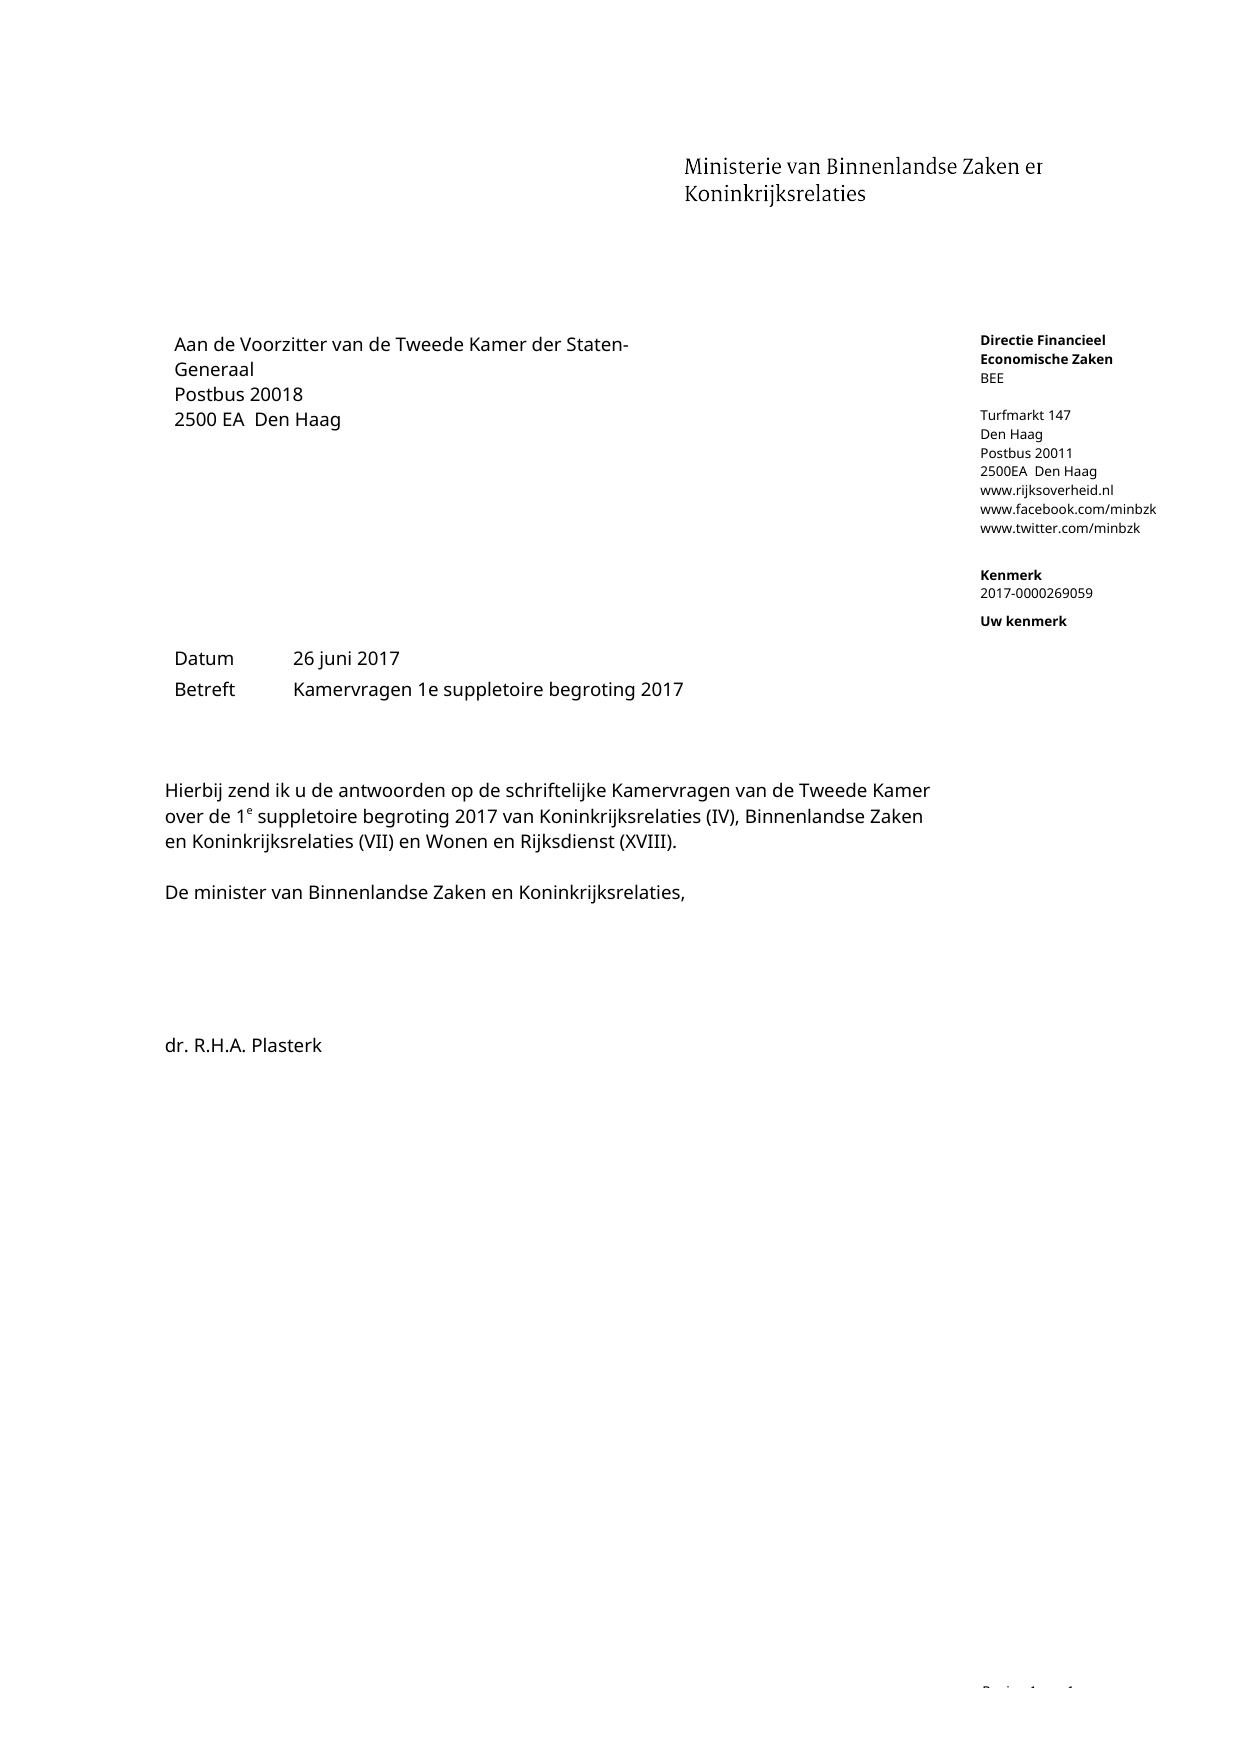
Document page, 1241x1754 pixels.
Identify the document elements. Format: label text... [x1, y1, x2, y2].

text dr. R.H.A. Plasterk [164, 1033, 946, 1058]
text De minister van Binnenlandse Zaken en Koninkrijksrelaties, [164, 879, 946, 905]
picture [667, 8, 1043, 252]
text Hierbij zend ik u de antwoorden op de schriftelijke Kamervragen van de Tweede Kamer over de 1e suppletoire begroting 2017 van Koninkrijksrelaties (IV), Binnenlandse Zaken en Koninkrijksrelaties (VII) en Wonen en Rijksdienst (XVIII). [164, 777, 946, 854]
